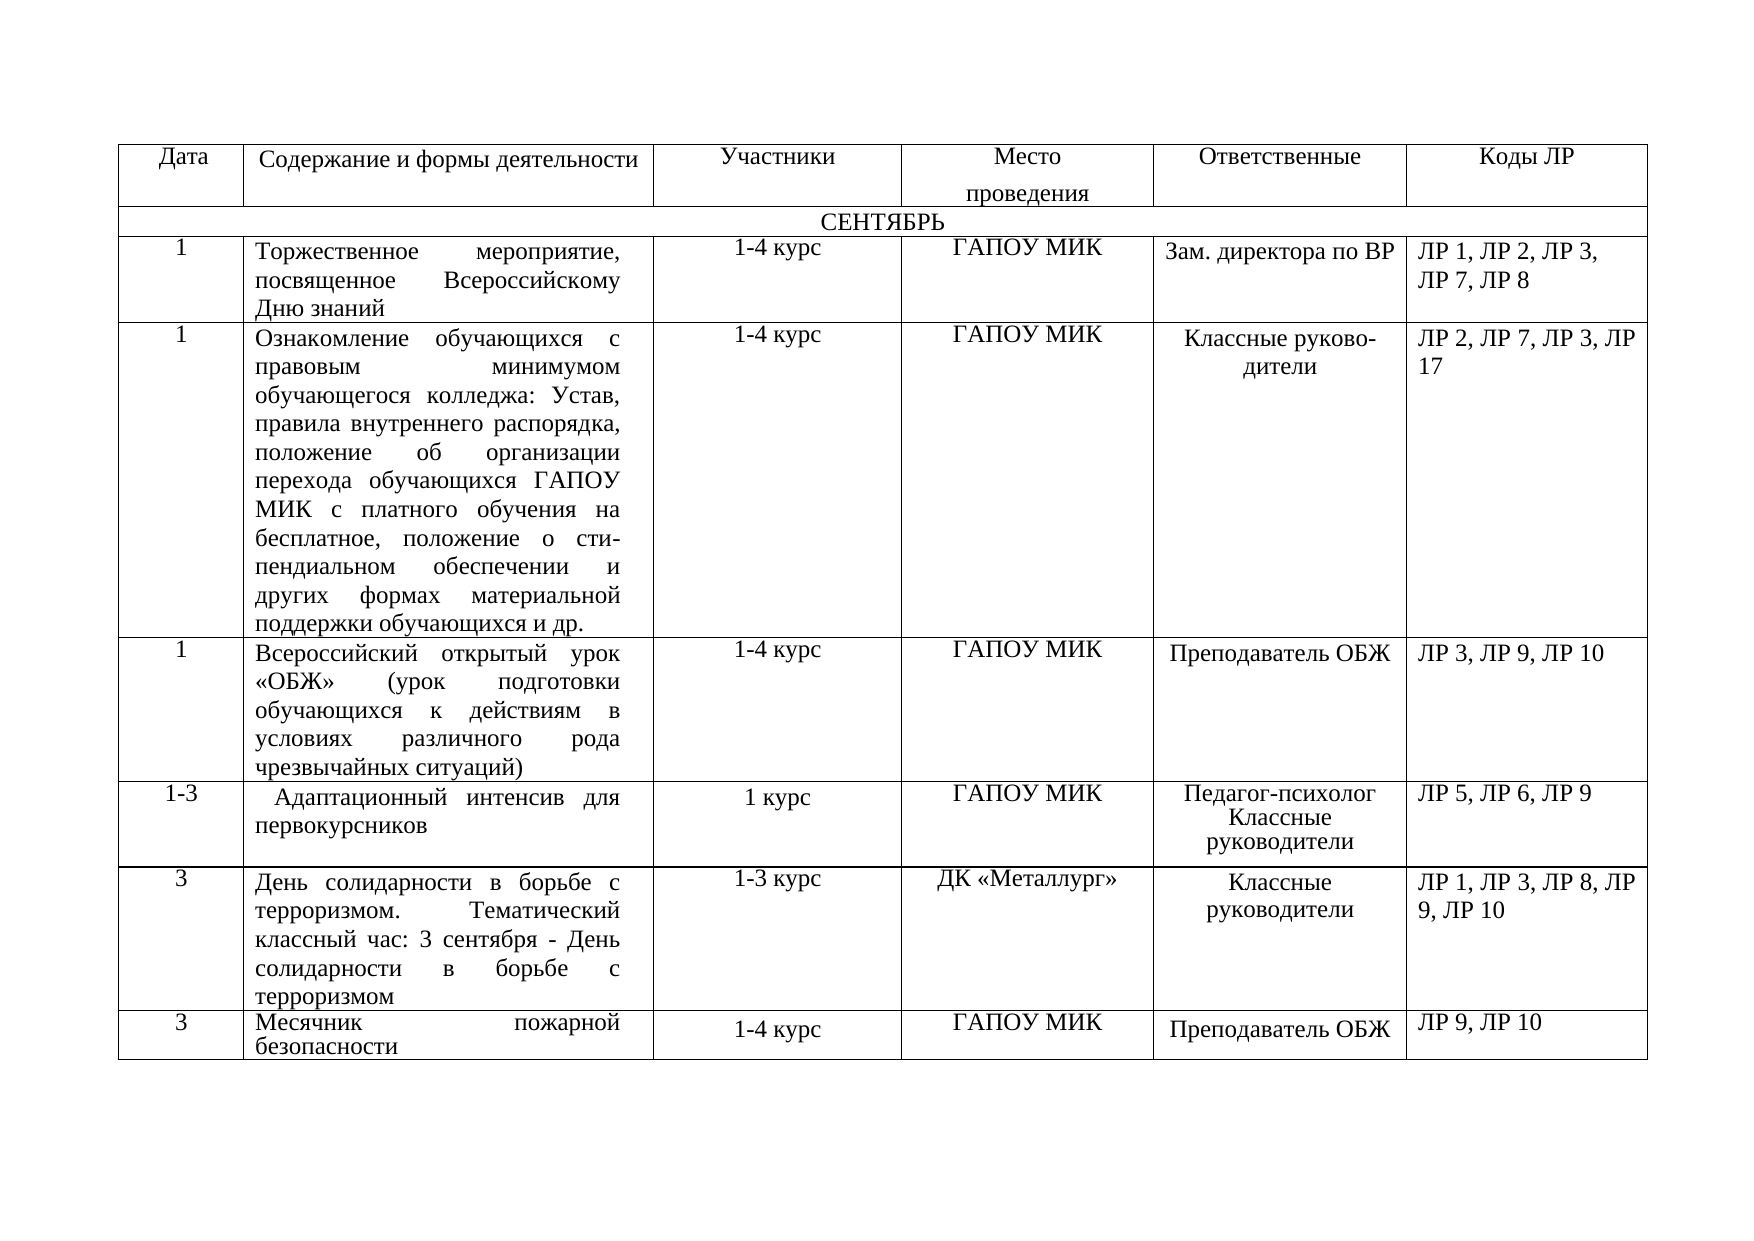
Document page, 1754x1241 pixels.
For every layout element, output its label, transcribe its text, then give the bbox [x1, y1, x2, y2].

table_cell 1 [119, 323, 243, 637]
table_cell ГАПОУ МИК [902, 237, 1153, 322]
table_cell Зам. директора по ВР [1154, 237, 1406, 322]
table_cell Преподаватель ОБЖ [1154, 638, 1406, 781]
table_header Коды ЛР [1407, 145, 1647, 206]
table_cell 1-3 курс [654, 868, 901, 1010]
table_cell Всероссийский открытый урок «ОБЖ» (урок подготовки обучающихся к действиям в условиях различного рода чрезвычайных ситуаций) [244, 638, 653, 781]
table_cell Преподаватель ОБЖ [1154, 1011, 1406, 1059]
table_cell ЛР 2, ЛР 7, ЛР 3, ЛР 17 [1407, 323, 1647, 637]
table_cell 3 [119, 868, 243, 1010]
table_cell СЕНТЯБРЬ [119, 207, 1647, 236]
table_cell Торжественное мероприятие, посвященное Всероссийскому Дню знаний [244, 237, 653, 322]
table_cell Месячник пожарной безопасности [244, 1011, 653, 1059]
table_cell ГАПОУ МИК [902, 638, 1153, 781]
table_cell ЛР 9, ЛР 10 [1407, 1011, 1647, 1059]
table_cell 1 [119, 638, 243, 781]
table_cell ЛР 5, ЛР 6, ЛР 9 [1407, 782, 1647, 866]
table_cell ЛР 3, ЛР 9, ЛР 10 [1407, 638, 1647, 781]
table_cell 1 [119, 237, 243, 322]
table_cell 3 [119, 1011, 243, 1059]
table_cell 1-4 курс [654, 237, 901, 322]
table_cell ЛР 1, ЛР 3, ЛР 8, ЛР 9, ЛР 10 [1407, 868, 1647, 1010]
table_header Ответственные [1154, 145, 1406, 206]
table_header Участники [654, 145, 901, 206]
table_cell День солидарности в борьбе с терроризмом. Тематический классный час: 3 сентября - День солидарности в борьбе с терроризмом [244, 868, 653, 1010]
table_cell Классные руководители [1154, 323, 1406, 637]
table_cell 1-3 [119, 782, 243, 866]
table_header Дата [119, 145, 243, 206]
table_cell ГАПОУ МИК [902, 323, 1153, 637]
table_cell Ознакомление обучающихся с правовым минимумом обучающегося колледжа: Устав, правила внутреннего распорядка, положение об организации перехода обучающихся ГАПОУ МИК с платного обучения на бесплатное, положение о стипендиальном обеспечении и других формах материальной поддержки обучающихся и др. [244, 323, 653, 637]
table_cell ЛР 1, ЛР 2, ЛР 3, ЛР 7, ЛР 8 [1407, 237, 1647, 322]
table_cell 1-4 курс [654, 323, 901, 637]
table_cell Классные руководители [1154, 868, 1406, 1010]
table_header Место проведения [902, 145, 1153, 206]
table_cell 1-4 курс [654, 1011, 901, 1059]
table_cell Педагог-психолог Классные руководители [1154, 782, 1406, 866]
table_cell 1-4 курс [654, 638, 901, 781]
table_cell ГАПОУ МИК [902, 1011, 1153, 1059]
table_cell 1 курс [654, 782, 901, 866]
table_cell ДК «Металлург» [902, 868, 1153, 1010]
table_cell ГАПОУ МИК [902, 782, 1153, 866]
table_cell Адаптационный интенсив для первокурсников [244, 782, 653, 866]
table_header Содержание и формы деятельности [244, 145, 653, 206]
